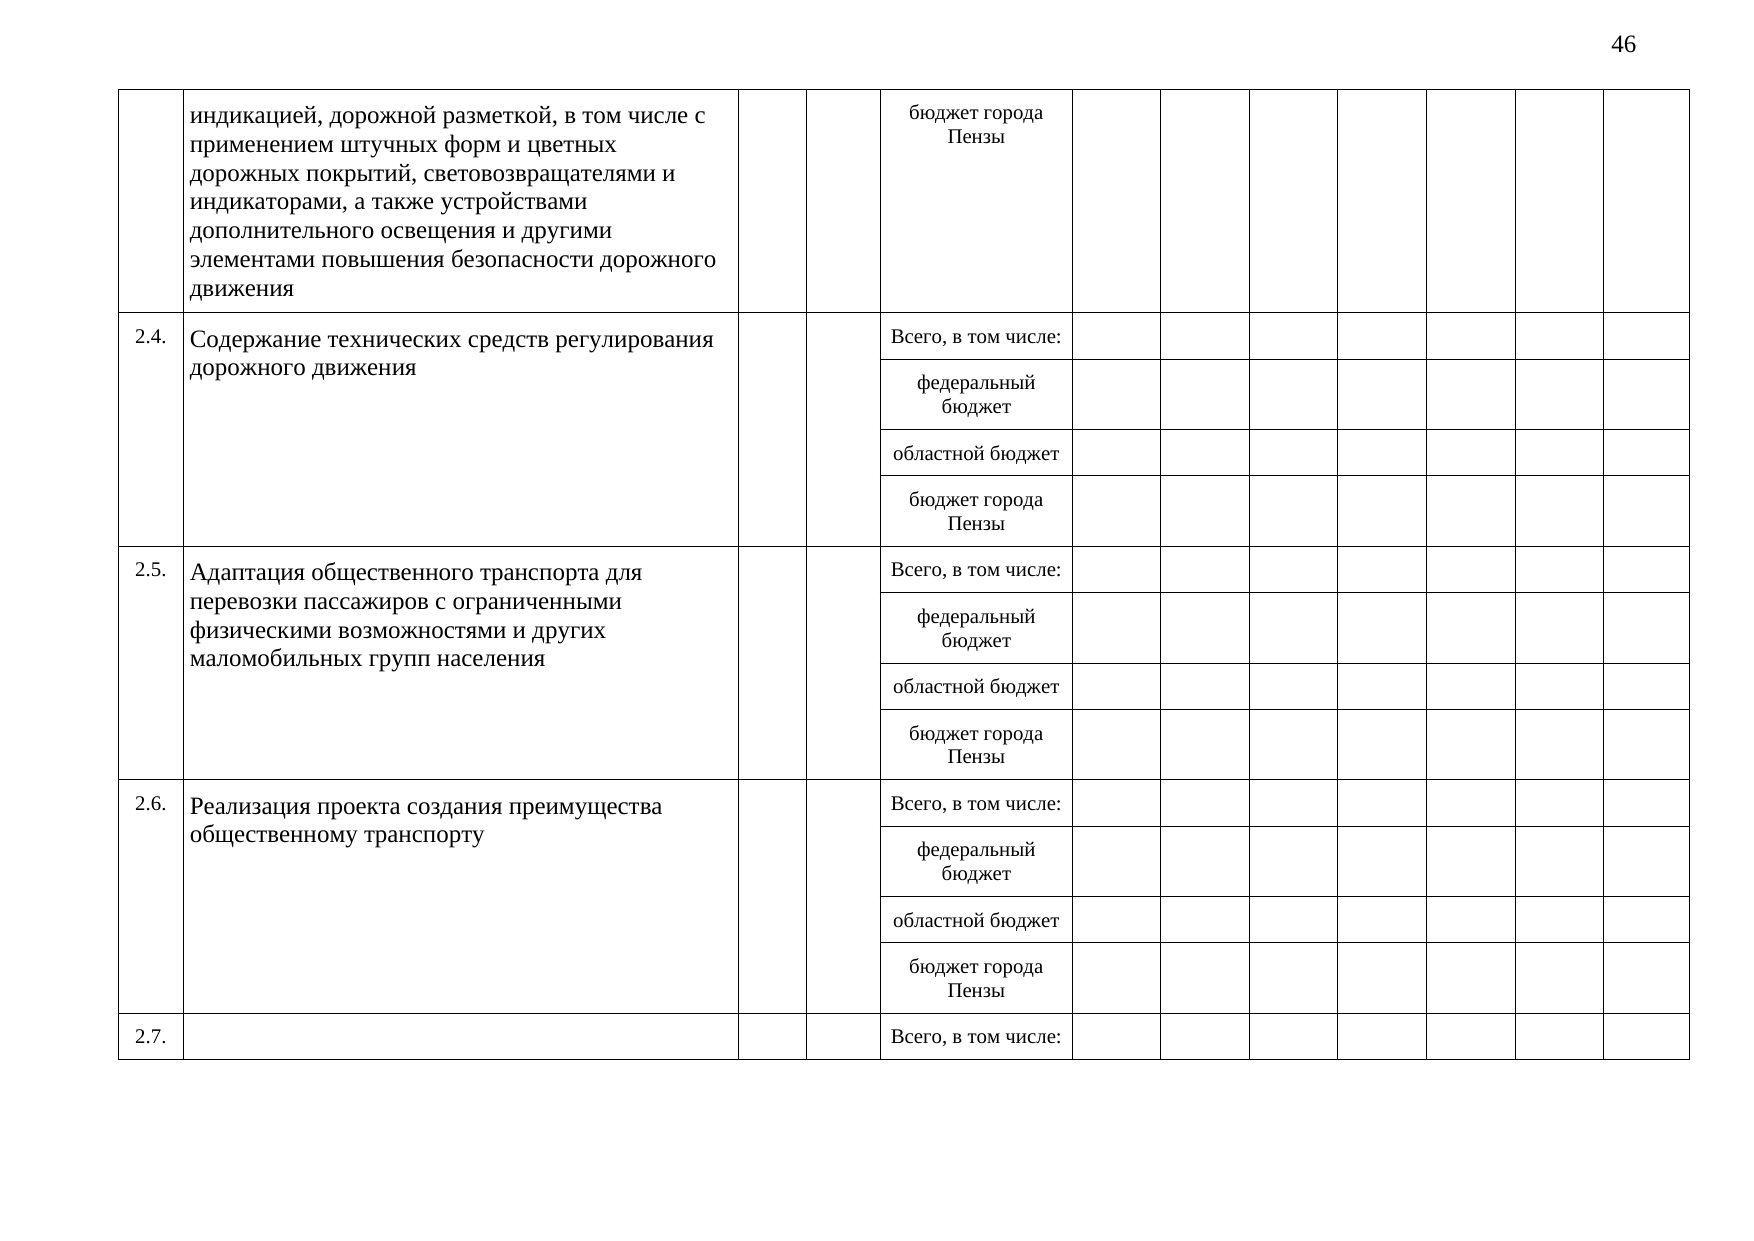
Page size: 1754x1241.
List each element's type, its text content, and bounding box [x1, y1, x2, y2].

table_cell [739, 313, 806, 546]
table_cell [1516, 780, 1603, 826]
table_cell [1604, 90, 1689, 312]
table_cell [1516, 476, 1603, 546]
table_cell [1516, 897, 1603, 942]
table_cell [1516, 943, 1603, 1013]
table_cell [1250, 313, 1337, 358]
table_cell [1604, 780, 1689, 826]
table_cell [1427, 360, 1515, 429]
table_cell [1073, 1014, 1160, 1059]
table_cell [1427, 943, 1515, 1013]
table_cell [1427, 780, 1515, 826]
table_cell [1250, 547, 1337, 592]
table_cell [1250, 664, 1337, 709]
table_cell [1604, 593, 1689, 662]
table_cell [1161, 476, 1249, 546]
table_cell [1427, 897, 1515, 942]
table_cell 2.7. [119, 1014, 183, 1059]
table_cell Адаптация общественного транспорта для перевозки пассажиров с ограниченными физическими возможностями и других маломобильных групп населения [184, 547, 738, 779]
table_cell [807, 780, 880, 1013]
table_cell [1073, 780, 1160, 826]
table_cell [1427, 547, 1515, 592]
table_cell [1073, 827, 1160, 896]
table_cell федеральный бюджет [881, 827, 1072, 896]
table_cell [1073, 943, 1160, 1013]
table_cell [1073, 664, 1160, 709]
table_cell [1516, 827, 1603, 896]
table_cell [1250, 90, 1337, 312]
table_cell Всего, в том числе: [881, 313, 1072, 358]
table_cell [1250, 897, 1337, 942]
table_cell [1604, 430, 1689, 475]
table_cell [1516, 430, 1603, 475]
table_cell [1516, 90, 1603, 312]
table_cell [1516, 1014, 1603, 1059]
table_cell [1338, 780, 1426, 826]
table_cell [1338, 430, 1426, 475]
table_cell [739, 547, 806, 779]
table_cell 2.4. [119, 313, 183, 546]
table_cell [1161, 943, 1249, 1013]
table_cell [1073, 313, 1160, 358]
table_cell бюджет города Пензы [881, 710, 1072, 779]
table_cell [1073, 430, 1160, 475]
table_cell 2.5. [119, 547, 183, 779]
table_cell [1427, 430, 1515, 475]
table_cell [1161, 897, 1249, 942]
table_cell [807, 547, 880, 779]
table_cell [1161, 593, 1249, 662]
table_cell [739, 780, 806, 1013]
table_cell [1338, 313, 1426, 358]
table_cell [1161, 827, 1249, 896]
table_cell областной бюджет [881, 897, 1072, 942]
table_cell [1250, 943, 1337, 1013]
table_cell [1338, 593, 1426, 662]
table_cell [1338, 90, 1426, 312]
table_cell [1516, 593, 1603, 662]
table_cell Всего, в том числе: [881, 547, 1072, 592]
table_cell [1338, 897, 1426, 942]
table_cell [1250, 780, 1337, 826]
table_cell [1161, 313, 1249, 358]
table_cell [1338, 1014, 1426, 1059]
table_cell [1338, 710, 1426, 779]
table_cell [739, 1014, 806, 1059]
table_cell [1250, 710, 1337, 779]
table_cell [1427, 710, 1515, 779]
table_cell [1604, 360, 1689, 429]
table_cell [1516, 547, 1603, 592]
table_cell [1604, 827, 1689, 896]
table_cell [1250, 1014, 1337, 1059]
table_cell федеральный бюджет [881, 593, 1072, 662]
table_cell [1338, 360, 1426, 429]
table_cell [1161, 360, 1249, 429]
table_cell [1516, 360, 1603, 429]
table_cell Реализация проекта создания преимущества общественному транспорту [184, 780, 738, 1013]
table_cell [1161, 1014, 1249, 1059]
table_cell [1073, 547, 1160, 592]
table_cell [1427, 593, 1515, 662]
table_cell [1338, 476, 1426, 546]
table_cell [1604, 897, 1689, 942]
table_cell [1427, 476, 1515, 546]
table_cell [184, 1014, 738, 1059]
table_cell [1250, 430, 1337, 475]
table_cell Содержание технических средств регулирования дорожного движения [184, 313, 738, 546]
table_cell [1250, 476, 1337, 546]
table_cell [1338, 827, 1426, 896]
table_cell [1516, 313, 1603, 358]
table_cell [1073, 90, 1160, 312]
table_cell [1161, 547, 1249, 592]
table_cell [1427, 664, 1515, 709]
table_cell Всего, в том числе: [881, 1014, 1072, 1059]
table_cell 2.6. [119, 780, 183, 1013]
table_cell бюджет города Пензы [881, 90, 1072, 312]
table_cell [1427, 827, 1515, 896]
table_cell [1161, 664, 1249, 709]
table_cell Всего, в том числе: [881, 780, 1072, 826]
table_cell [1604, 943, 1689, 1013]
table_cell [1516, 664, 1603, 709]
table_cell [1516, 710, 1603, 779]
table_cell [1250, 593, 1337, 662]
table_cell [1604, 476, 1689, 546]
table_cell [807, 1014, 880, 1059]
table_cell [1250, 827, 1337, 896]
table_cell бюджет города Пензы [881, 476, 1072, 546]
table_cell [1604, 547, 1689, 592]
table_cell [1604, 313, 1689, 358]
table_cell [1338, 547, 1426, 592]
table_cell [1161, 90, 1249, 312]
table_cell областной бюджет [881, 664, 1072, 709]
table_cell [1427, 313, 1515, 358]
table_cell [1604, 664, 1689, 709]
table_cell [1073, 710, 1160, 779]
table_cell [1250, 360, 1337, 429]
table_cell [1604, 710, 1689, 779]
table_cell [1338, 664, 1426, 709]
table_cell [807, 313, 880, 546]
table_cell [1427, 90, 1515, 312]
table_cell областной бюджет [881, 430, 1072, 475]
table_cell [1161, 710, 1249, 779]
table_cell [1604, 1014, 1689, 1059]
table_cell [1427, 1014, 1515, 1059]
table_cell [1073, 476, 1160, 546]
table_cell [1073, 897, 1160, 942]
table_cell [1073, 593, 1160, 662]
table_cell бюджет города Пензы [881, 943, 1072, 1013]
table_cell [1338, 943, 1426, 1013]
table_cell [1073, 360, 1160, 429]
table_cell [1161, 780, 1249, 826]
table_cell федеральный бюджет [881, 360, 1072, 429]
table_cell [1161, 430, 1249, 475]
